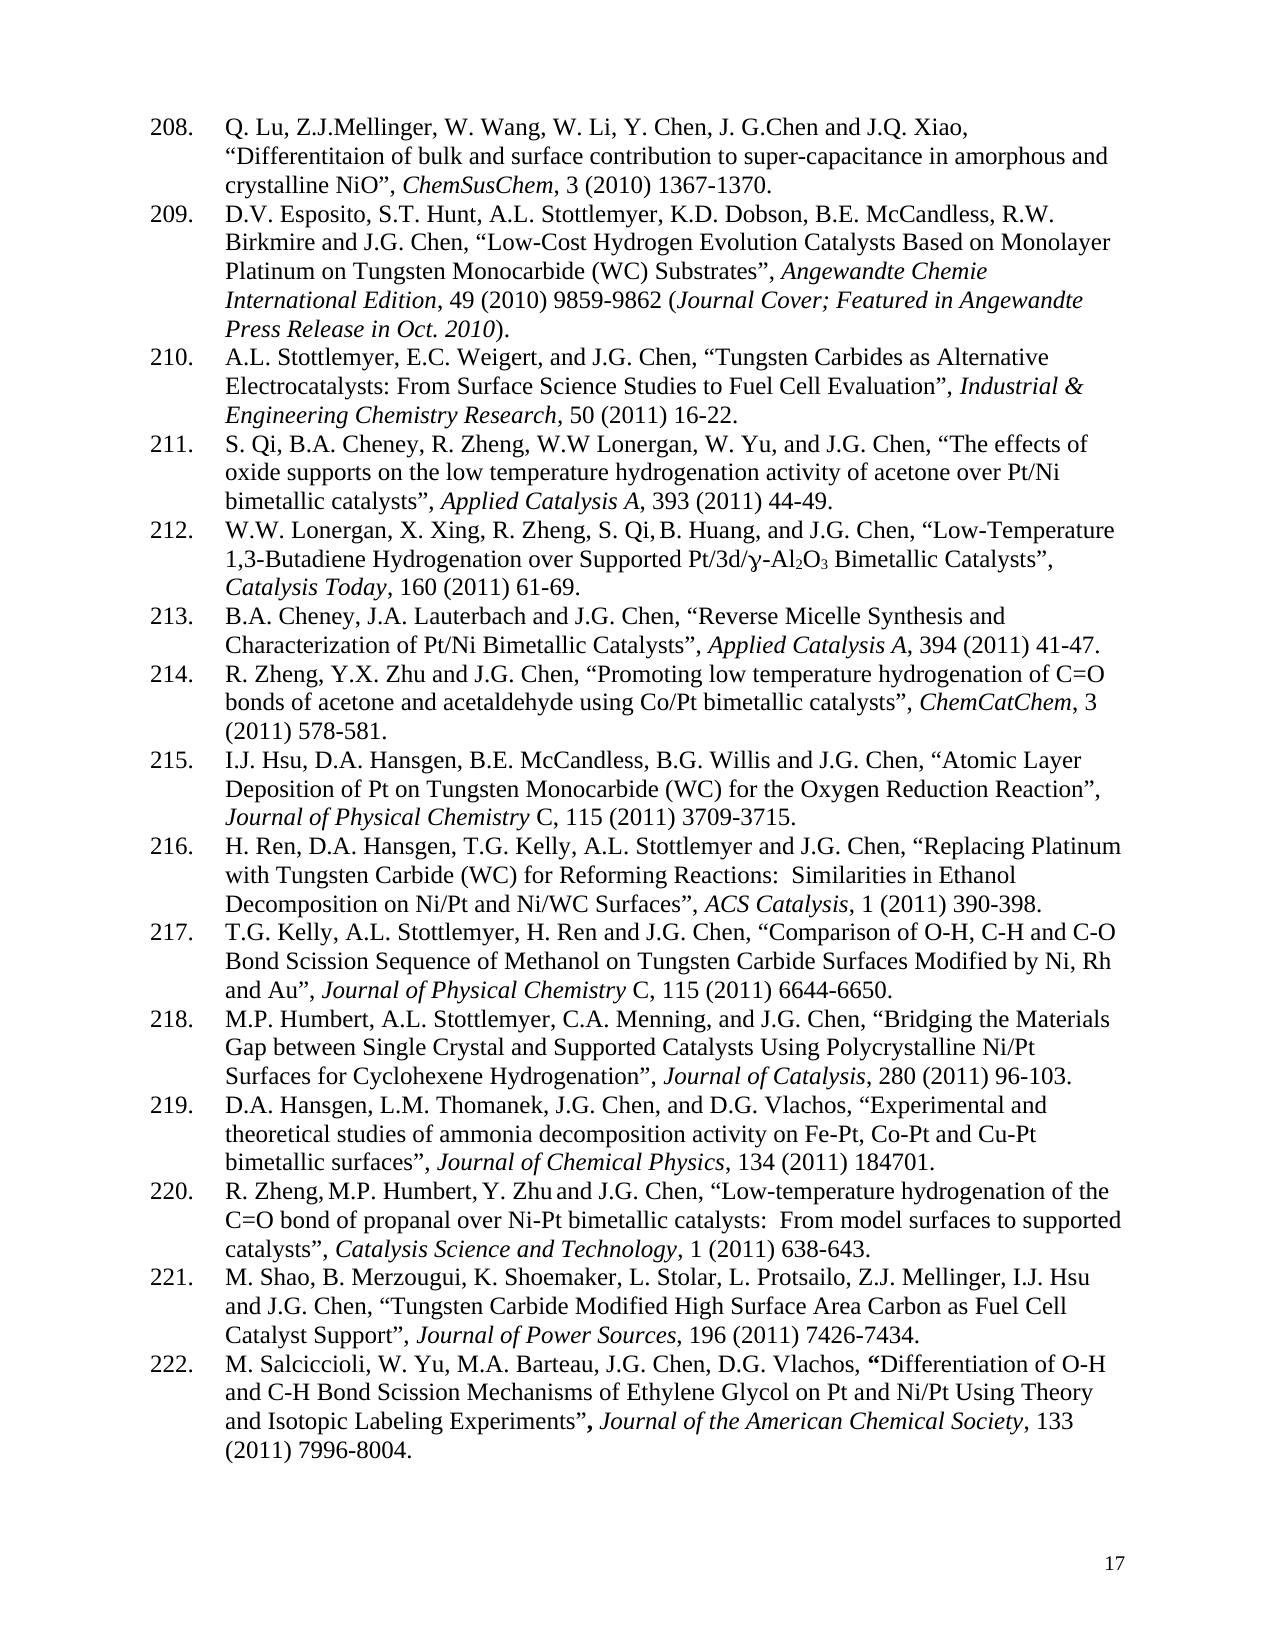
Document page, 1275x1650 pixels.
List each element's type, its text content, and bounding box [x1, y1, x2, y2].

list I.J. Hsu, D.A. Hansgen, B.E. McCandless, B.G. Willis and J.G. Chen, “Atomic Layer Deposition of Pt on Tungsten Monocarbide (WC) for the Oxygen Reduction Reaction”, Journal of Physical Chemistry C, 115 (2011) 3709-3715. [150, 745, 1125, 831]
list M. Salciccioli, W. Yu, M.A. Barteau, J.G. Chen, D.G. Vlachos, “Differentiation of O-H and C-H Bond Scission Mechanisms of Ethylene Glycol on Pt and Ni/Pt Using Theory and Isotopic Labeling Experiments”, Journal of the American Chemical Society, 133 (2011) 7996-8004. [150, 1349, 1125, 1464]
list S. Qi, B.A. Cheney, R. Zheng, W.W Lonergan, W. Yu, and J.G. Chen, “The effects of oxide supports on the low temperature hydrogenation activity of acetone over Pt/Ni bimetallic catalysts”, Applied Catalysis A, 393 (2011) 44-49. [150, 429, 1125, 515]
list H. Ren, D.A. Hansgen, T.G. Kelly, A.L. Stottlemyer and J.G. Chen, “Replacing Platinum with Tungsten Carbide (WC) for Reforming Reactions: Similarities in Ethanol Decomposition on Ni/Pt and Ni/WC Surfaces”, ACS Catalysis, 1 (2011) 390-398. [150, 831, 1125, 917]
list Q. Lu, Z.J.Mellinger, W. Wang, W. Li, Y. Chen, J. G.Chen and J.Q. Xiao, “Differentitaion of bulk and surface contribution to super-capacitance in amorphous and crystalline NiO”, ChemSusChem, 3 (2010) 1367-1370. [150, 112, 1125, 199]
list R. Zheng, Y.X. Zhu and J.G. Chen, “Promoting low temperature hydrogenation of C=O bonds of acetone and acetaldehyde using Co/Pt bimetallic catalysts”, ChemCatChem, 3 (2011) 578-581. [150, 659, 1125, 745]
list D.A. Hansgen, L.M. Thomanek, J.G. Chen, and D.G. Vlachos, “Experimental and theoretical studies of ammonia decomposition activity on Fe-Pt, Co-Pt and Cu-Pt bimetallic surfaces”, Journal of Chemical Physics, 134 (2011) 184701. [150, 1090, 1125, 1176]
list A.L. Stottlemyer, E.C. Weigert, and J.G. Chen, “Tungsten Carbides as Alternative Electrocatalysts: From Surface Science Studies to Fuel Cell Evaluation”, Industrial & Engineering Chemistry Research, 50 (2011) 16-22. [150, 342, 1125, 429]
list B.A. Cheney, J.A. Lauterbach and J.G. Chen, “Reverse Micelle Synthesis and Characterization of Pt/Ni Bimetallic Catalysts”, Applied Catalysis A, 394 (2011) 41-47. [150, 601, 1125, 659]
list T.G. Kelly, A.L. Stottlemyer, H. Ren and J.G. Chen, “Comparison of O-H, C-H and C-O Bond Scission Sequence of Methanol on Tungsten Carbide Surfaces Modified by Ni, Rh and Au”, Journal of Physical Chemistry C, 115 (2011) 6644-6650. [150, 917, 1125, 1004]
list R. Zheng, M.P. Humbert, Y. Zhu and J.G. Chen, “Low-temperature hydrogenation of the C=O bond of propanal over Ni-Pt bimetallic catalysts: From model surfaces to supported catalysts”, Catalysis Science and Technology, 1 (2011) 638-643. [150, 1176, 1125, 1262]
list M. Shao, B. Merzougui, K. Shoemaker, L. Stolar, L. Protsailo, Z.J. Mellinger, I.J. Hsu and J.G. Chen, “Tungsten Carbide Modified High Surface Area Carbon as Fuel Cell Catalyst Support”, Journal of Power Sources, 196 (2011) 7426-7434. [150, 1262, 1125, 1349]
list M.P. Humbert, A.L. Stottlemyer, C.A. Menning, and J.G. Chen, “Bridging the Materials Gap between Single Crystal and Supported Catalysts Using Polycrystalline Ni/Pt Surfaces for Cyclohexene Hydrogenation”, Journal of Catalysis, 280 (2011) 96-103. [150, 1004, 1125, 1090]
list W.W. Lonergan, X. Xing, R. Zheng, S. Qi, B. Huang, and J.G. Chen, “Low-Temperature 1,3-Butadiene Hydrogenation over Supported Pt/3d/-Al2O3 Bimetallic Catalysts”, Catalysis Today, 160 (2011) 61-69. [150, 515, 1125, 601]
list D.V. Esposito, S.T. Hunt, A.L. Stottlemyer, K.D. Dobson, B.E. McCandless, R.W. Birkmire and J.G. Chen, “Low-Cost Hydrogen Evolution Catalysts Based on Monolayer Platinum on Tungsten Monocarbide (WC) Substrates”, Angewandte Chemie International Edition, 49 (2010) 9859-9862 (Journal Cover; Featured in Angewandte Press Release in Oct. 2010). [150, 199, 1125, 342]
